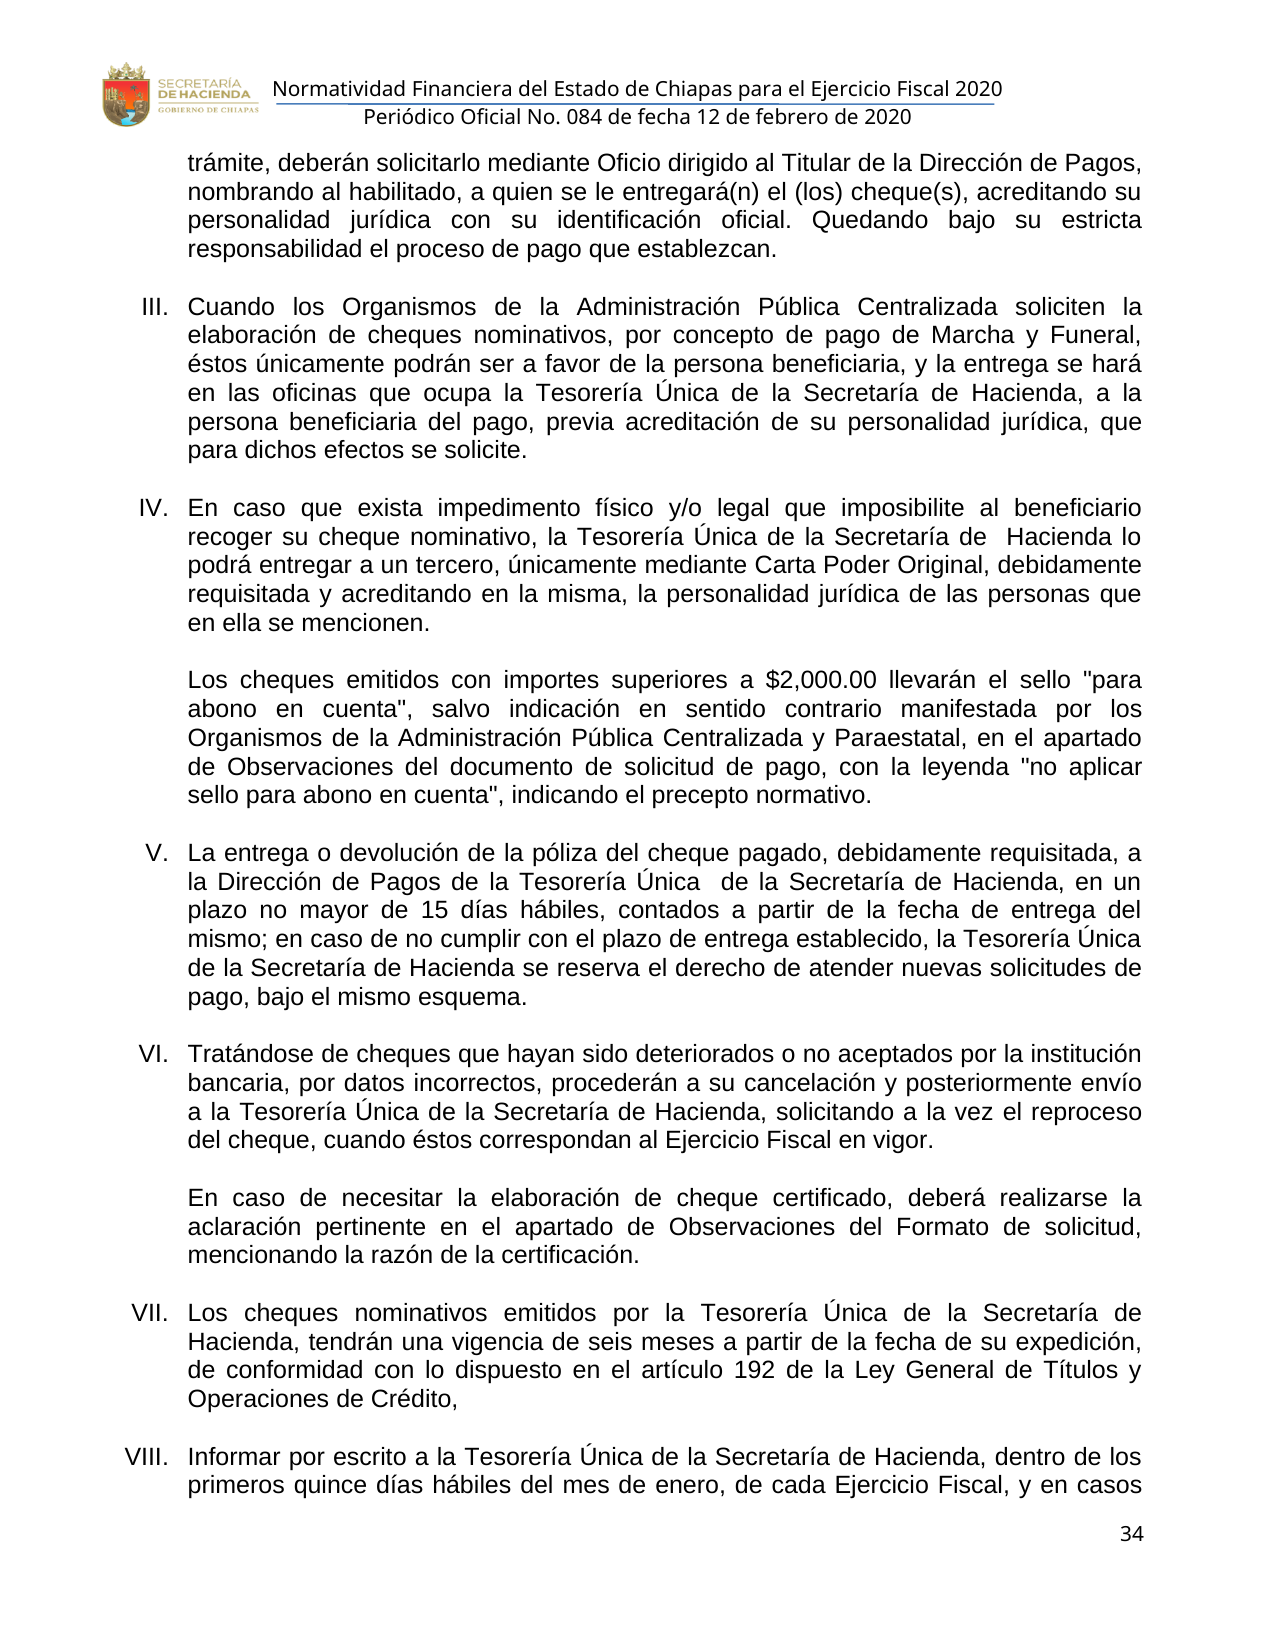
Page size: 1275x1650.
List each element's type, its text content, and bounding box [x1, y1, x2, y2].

text En caso de necesitar la elaboración de cheque certificado, deberá realizarse la aclaración pertinente en el apartado de Observaciones del Formato de solicitud, mencionando la razón de la certificación. [187, 1183, 1144, 1269]
list La entrega o devolución de la póliza del cheque pagado, debidamente requisitada, a la Dirección de Pagos de la Tesorería Única de la Secretaría de Hacienda, en un plazo no mayor de 15 días hábiles, contados a partir de la fecha de entrega del mismo; en caso de no cumplir con el plazo de entrega establecido, la Tesorería Única de la Secretaría de Hacienda se reserva el derecho de atender nuevas solicitudes de pago, bajo el mismo esquema. [169, 838, 1144, 1010]
list Cuando los Organismos de la Administración Pública Centralizada soliciten la elaboración de cheques nominativos, por concepto de pago de Marcha y Funeral, éstos únicamente podrán ser a favor de la persona beneficiaria, y la entrega se hará en las oficinas que ocupa la Tesorería Única de la Secretaría de Hacienda, a la persona beneficiaria del pago, previa acreditación de su personalidad jurídica, que para dichos efectos se solicite. [169, 291, 1144, 464]
list En caso que exista impedimento físico y/o legal que imposibilite al beneficiario recoger su cheque nominativo, la Tesorería Única de la Secretaría de Hacienda lo podrá entregar a un tercero, únicamente mediante Carta Poder Original, debidamente requisitada y acreditando en la misma, la personalidad jurídica de las personas que en ella se mencionen. [169, 493, 1144, 636]
list Los cheques nominativos emitidos por la Tesorería Única de la Secretaría de Hacienda, tendrán una vigencia de seis meses a partir de la fecha de su expedición, de conformidad con lo dispuesto en el artículo 192 de la Ley General de Títulos y Operaciones de Crédito, [169, 1298, 1144, 1413]
picture [102, 62, 259, 127]
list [169, 1441, 1144, 1499]
list Tratándose de cheques que hayan sido deteriorados o no aceptados por la institución bancaria, por datos incorrectos, procederán a su cancelación y posteriormente envío a la Tesorería Única de la Secretaría de Hacienda, solicitando a la vez el reproceso del cheque, cuando éstos correspondan al Ejercicio Fiscal en vigor. [169, 1039, 1144, 1154]
text Los cheques emitidos con importes superiores a $2,000.00 llevarán el sello "para abono en cuenta", salvo indicación en sentido contrario manifestada por los Organismos de la Administración Pública Centralizada y Paraestatal, en el apartado de Observaciones del documento de solicitud de pago, con la leyenda "no aplicar sello para abono en cuenta", indicando el precepto normativo. [187, 665, 1144, 809]
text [187, 148, 1144, 263]
